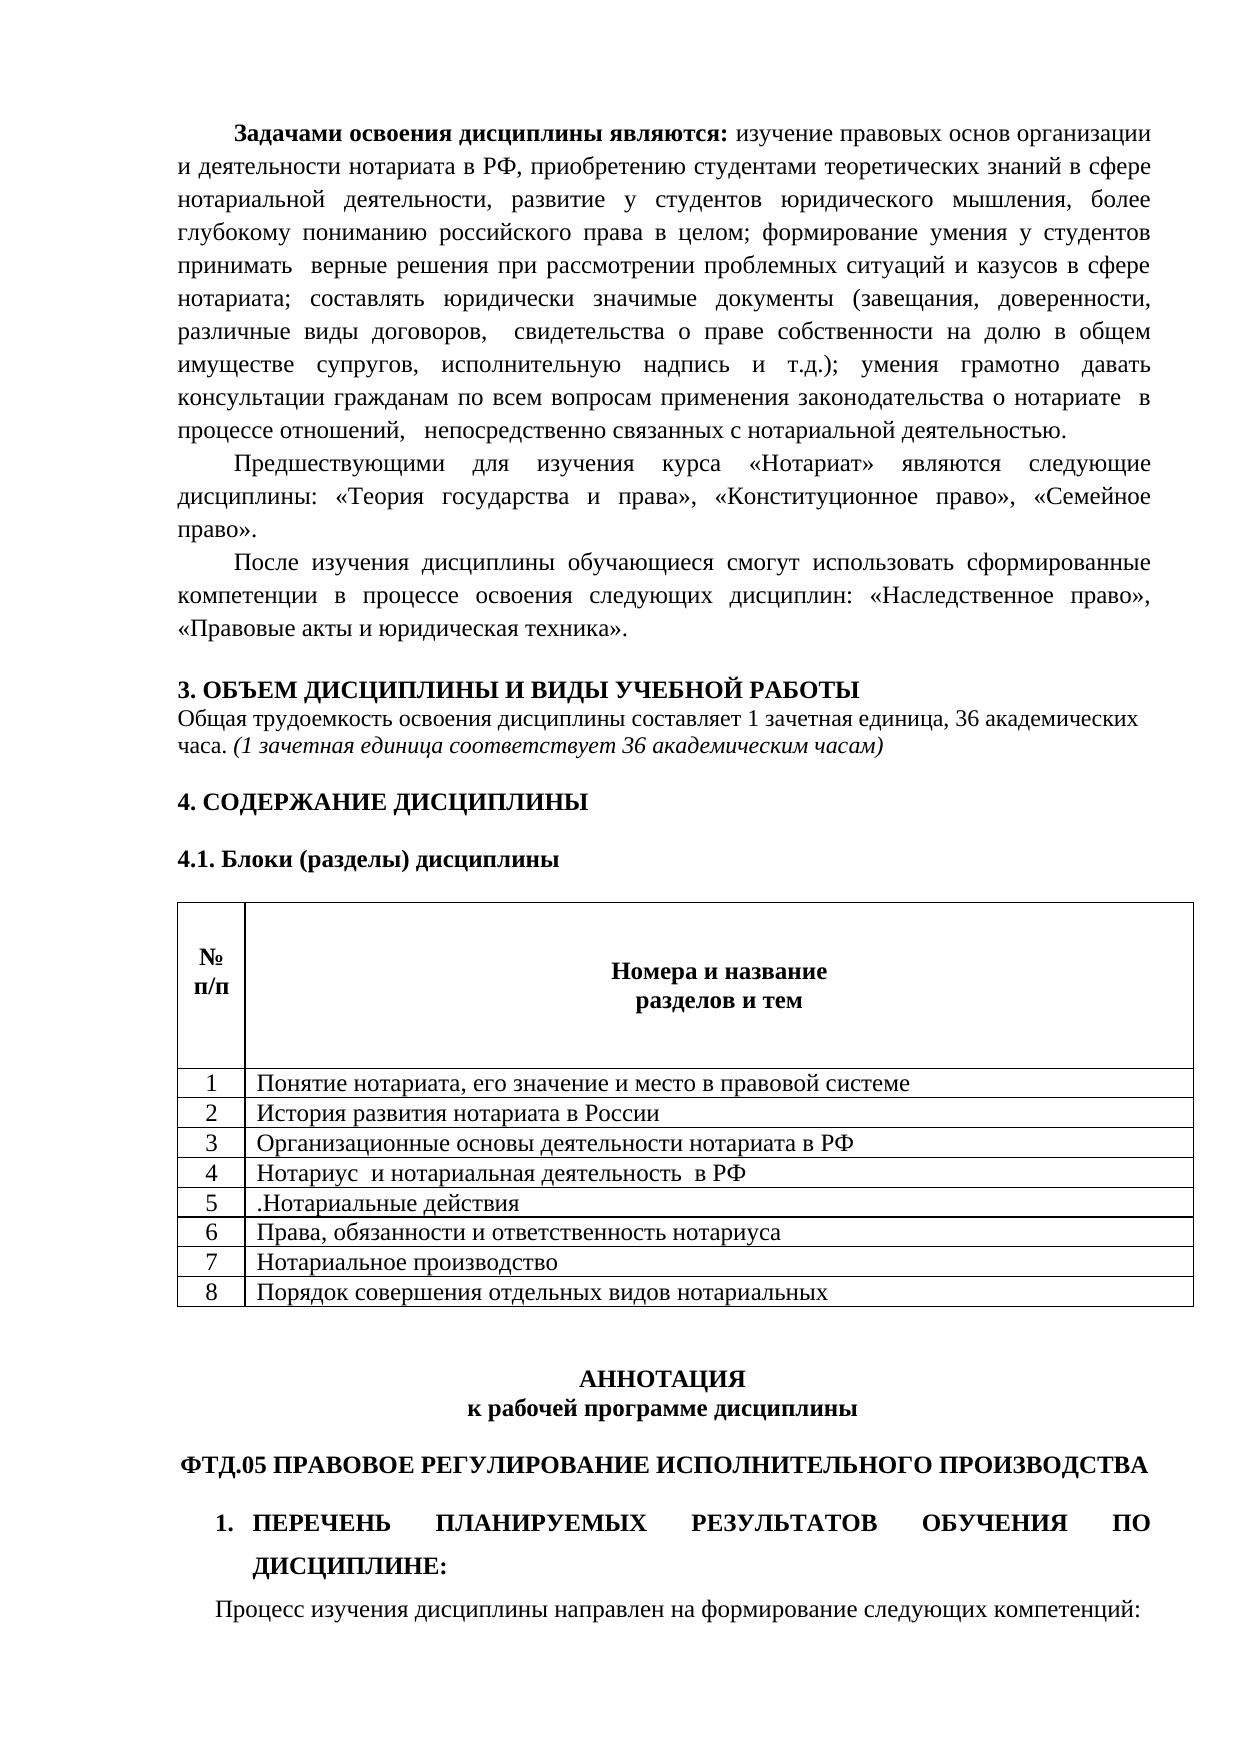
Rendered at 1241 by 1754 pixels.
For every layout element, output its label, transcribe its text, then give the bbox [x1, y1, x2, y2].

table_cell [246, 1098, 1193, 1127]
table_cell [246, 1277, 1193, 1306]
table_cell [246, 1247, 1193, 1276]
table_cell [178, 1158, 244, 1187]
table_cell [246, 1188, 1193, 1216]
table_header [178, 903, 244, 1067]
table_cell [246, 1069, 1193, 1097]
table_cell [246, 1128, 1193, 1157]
text После изучения дисциплины обучающиеся смогут использовать сформированные компетенции в процессе освоения следующих дисциплин: «Наследственное право», «Правовые акты и юридическая техника». [177, 547, 1152, 642]
text 4.1. Блоки (разделы) дисциплины [177, 844, 1152, 873]
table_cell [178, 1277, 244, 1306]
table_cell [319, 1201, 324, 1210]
text Задачами освоения дисциплины являются: изучение правовых основ организации и деятельности нотариата в РФ, приобретению студентами теоретических знаний в сфере нотариальной деятельности, развитие у студентов юридического мышления, более глубокому пониманию российского права в целом; формирование умения у студентов принимать верные решения при рассмотрении проблемных ситуаций и казусов в сфере нотариата; составлять юридически значимые документы (завещания, доверенности, различные виды договоров, свидетельства о праве собственности на долю в общем имуществе супругов, исполнительную надпись и т.д.); умения грамотно давать консультации гражданам по всем вопросам применения законодательства о нотариате в процессе отношений, непосредственно связанных с нотариальной деятельностью. [177, 118, 1152, 444]
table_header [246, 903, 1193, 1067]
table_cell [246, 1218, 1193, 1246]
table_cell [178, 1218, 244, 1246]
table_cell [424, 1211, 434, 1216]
text к рабочей программе дисциплины [173, 1393, 1152, 1422]
text 3. Объем дисциплины и виды учебной работы [177, 675, 1152, 704]
text ФТД.05 ПРАВОВОЕ РЕГУЛИРОВАНИЕ ИСПОЛНИТЕЛЬНОГО ПРОИЗВОДСТВА [177, 1451, 1152, 1479]
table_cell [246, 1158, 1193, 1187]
text Предшествующими для изучения курса «Нотариат» являются следующие дисциплины: «Теория государства и права», «Конституционное право», «Семейное право». [177, 448, 1152, 543]
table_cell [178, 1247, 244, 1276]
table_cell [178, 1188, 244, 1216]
text Процесс изучения дисциплины направлен на формирование следующих компетенций: [215, 1594, 1152, 1623]
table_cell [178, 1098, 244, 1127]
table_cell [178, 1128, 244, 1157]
text АННОТАЦИЯ [173, 1364, 1152, 1393]
text 4. Содержание дисциплины [177, 787, 1152, 816]
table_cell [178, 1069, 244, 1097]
text Общая трудоемкость освоения дисциплины составляет 1 зачетная единица, 36 академических часа. (1 зачетная единица соответствует 36 академическим часам) [177, 704, 1152, 759]
list ПЕРЕЧЕНЬ ПЛАНИРУЕМЫХ РЕЗУЛЬТАТОВ ОБУЧЕНИЯ ПО ДИСЦИПЛИНЕ: [215, 1508, 1152, 1580]
